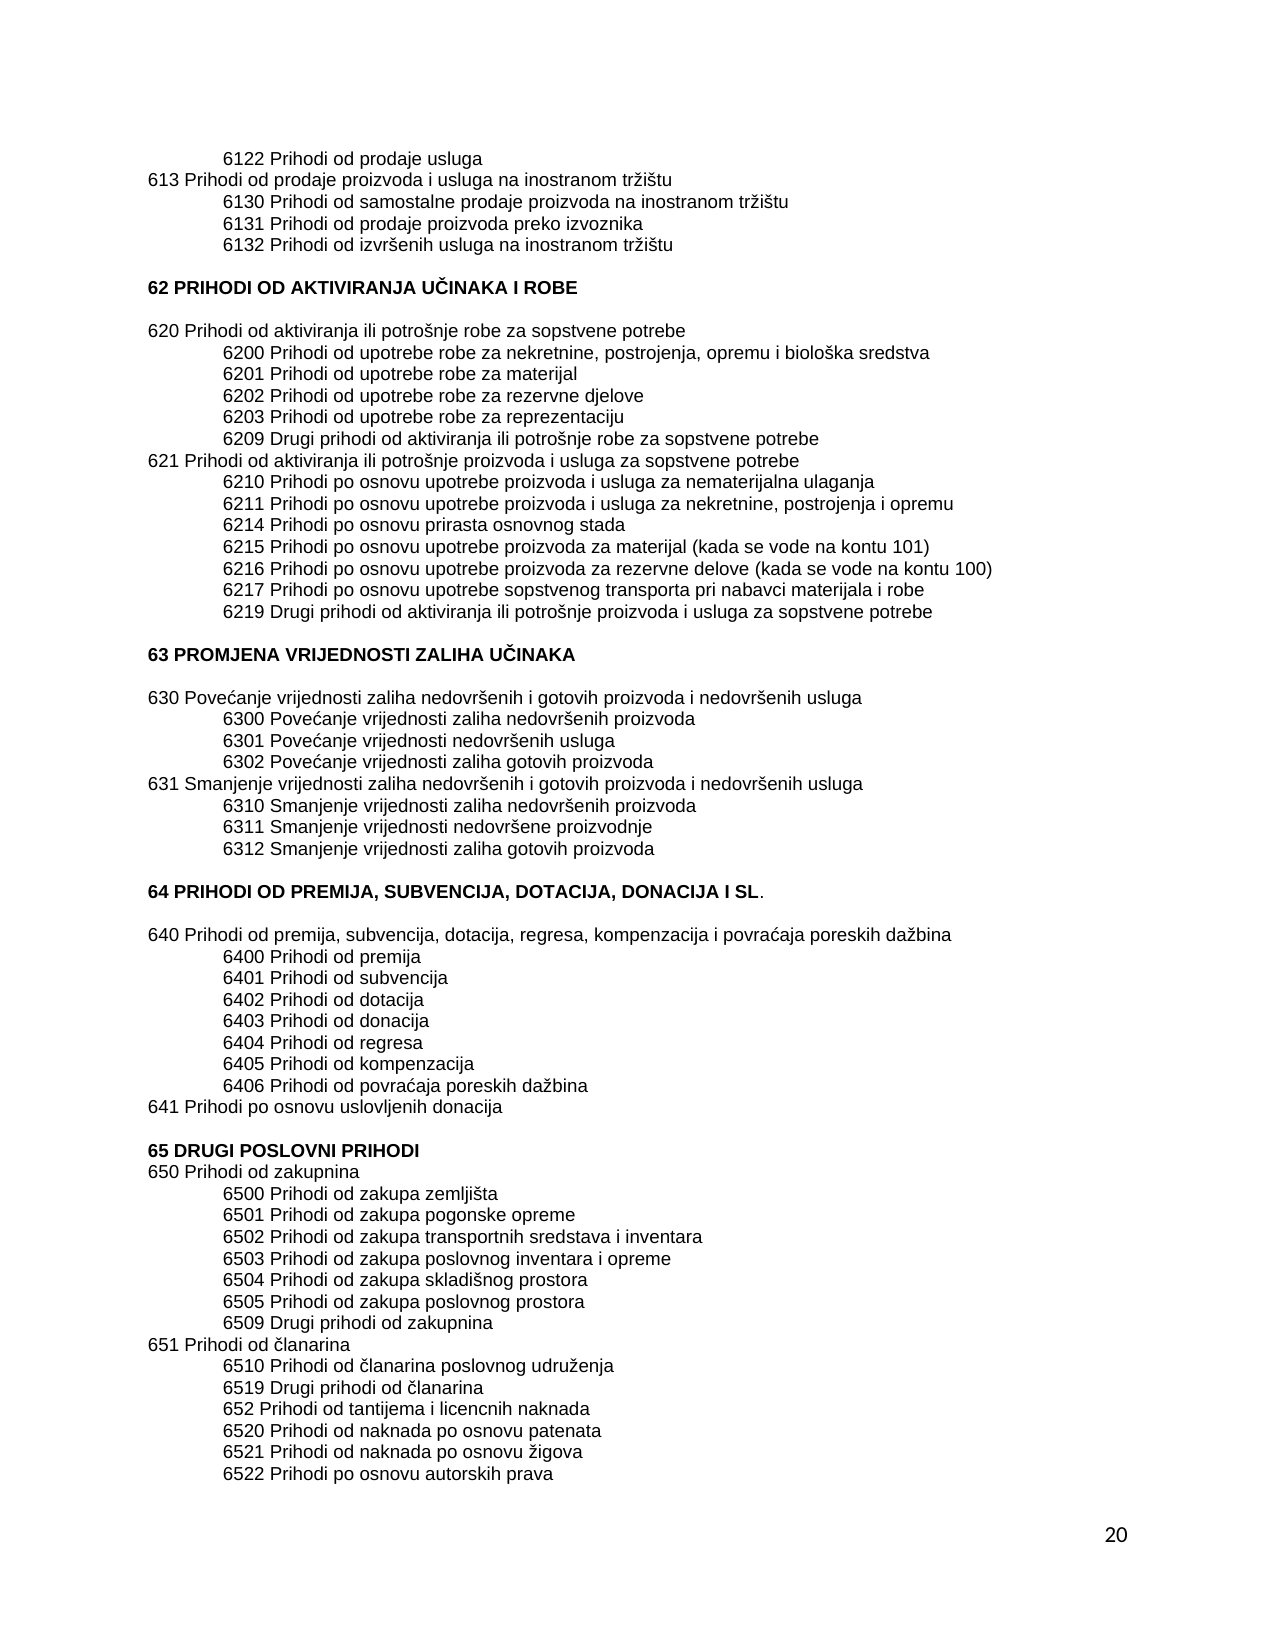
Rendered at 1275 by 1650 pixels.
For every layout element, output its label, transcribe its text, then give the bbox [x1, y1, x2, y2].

text 6214 Prihodi po osnovu prirasta osnovnog stada [223, 514, 1127, 536]
text 6216 Prihodi po osnovu upotrebe proizvoda za rezervne delove (kada se vode na kontu 100) [223, 557, 1127, 579]
text 6200 Prihodi od upotrebe robe za nekretnine, postrojenja, opremu i biološka sredstva [223, 342, 1127, 363]
text 63 PROMJENA VRIJEDNOSTI ZALIHA UČINAKA [148, 643, 1127, 665]
text 6130 Prihodi od samostalne prodaje proizvoda na inostranom tržištu [223, 191, 1127, 212]
text 6401 Prihodi od subvencija [223, 967, 1127, 988]
text 6521 Prihodi od naknada po osnovu žigova [223, 1441, 1127, 1463]
text 6203 Prihodi od upotrebe robe za reprezentaciju [223, 406, 1127, 428]
text 6211 Prihodi po osnovu upotrebe proizvoda i usluga za nekretnine, postrojenja i opremu [223, 493, 1127, 514]
text 6501 Prihodi od zakupa pogonske opreme [223, 1204, 1127, 1226]
text 631 Smanjenje vrijednosti zaliha nedovršenih i gotovih proizvoda i nedovršenih usluga [148, 773, 1127, 794]
text 6405 Prihodi od kompenzacija [223, 1053, 1127, 1075]
text 6300 Povećanje vrijednosti zaliha nedovršenih proizvoda [223, 708, 1127, 730]
text 6219 Drugi prihodi od aktiviranja ili potrošnje proizvoda i usluga za sopstvene potrebe [223, 600, 1127, 622]
text 6505 Prihodi od zakupa poslovnog prostora [223, 1290, 1127, 1312]
text 6201 Prihodi od upotrebe robe za materijal [223, 363, 1127, 385]
text 6122 Prihodi od prodaje usluga [223, 148, 1127, 169]
text 640 Prihodi od premija, subvencija, dotacija, regresa, kompenzacija i povraćaja poreskih dažbina [148, 924, 1127, 945]
text 6519 Drugi prihodi od članarina [223, 1377, 1127, 1398]
text 6215 Prihodi po osnovu upotrebe proizvoda za materijal (kada se vode na kontu 101) [223, 536, 1127, 557]
text 6310 Smanjenje vrijednosti zaliha nedovršenih proizvoda [223, 794, 1127, 816]
text 6400 Prihodi od premija [223, 945, 1127, 967]
text 6217 Prihodi po osnovu upotrebe sopstvenog transporta pri nabavci materijala i robe [223, 579, 1127, 600]
text 6503 Prihodi od zakupa poslovnog inventara i opreme [223, 1247, 1127, 1269]
text 621 Prihodi od aktiviranja ili potrošnje proizvoda i usluga za sopstvene potrebe [148, 449, 1127, 471]
text 6404 Prihodi od regresa [223, 1032, 1127, 1053]
text 62 PRIHODI OD AKTIVIRANJA UČINAKA I ROBE [148, 277, 1127, 298]
text 651 Prihodi od članarina [148, 1333, 1127, 1355]
text 6403 Prihodi od donacija [223, 1010, 1127, 1032]
text 6209 Drugi prihodi od aktiviranja ili potrošnje robe za sopstvene potrebe [223, 428, 1127, 449]
text 652 Prihodi od tantijema i licencnih naknada [223, 1398, 1127, 1420]
text 6510 Prihodi od članarina poslovnog udruženja [223, 1355, 1127, 1377]
text 6312 Smanjenje vrijednosti zaliha gotovih proizvoda [223, 838, 1127, 859]
text 6406 Prihodi od povraćaja poreskih dažbina [223, 1075, 1127, 1096]
text 641 Prihodi po osnovu uslovljenih donacija [148, 1096, 1127, 1118]
text 6509 Drugi prihodi od zakupnina [223, 1312, 1127, 1333]
text 6504 Prihodi od zakupa skladišnog prostora [223, 1269, 1127, 1290]
text 6500 Prihodi od zakupa zemljišta [223, 1183, 1127, 1204]
text 64 PRIHODI OD PREMIJA, SUBVENCIJA, DOTACIJA, DONACIJA I SL. [148, 881, 1127, 902]
text 6202 Prihodi od upotrebe robe za rezervne djelove [223, 385, 1127, 406]
text 620 Prihodi od aktiviranja ili potrošnje robe za sopstvene potrebe [148, 320, 1127, 342]
text 6520 Prihodi od naknada po osnovu patenata [223, 1420, 1127, 1441]
text 613 Prihodi od prodaje proizvoda i usluga na inostranom tržištu [148, 169, 1127, 191]
text 65 DRUGI POSLOVNI PRIHODI [148, 1139, 1127, 1161]
text 630 Povećanje vrijednosti zaliha nedovršenih i gotovih proizvoda i nedovršenih usluga [148, 687, 1127, 708]
text 6301 Povećanje vrijednosti nedovršenih usluga [223, 730, 1127, 751]
text 6522 Prihodi po osnovu autorskih prava [223, 1463, 1127, 1484]
text 650 Prihodi od zakupnina [148, 1161, 1127, 1183]
text 6402 Prihodi od dotacija [223, 988, 1127, 1010]
text 6502 Prihodi od zakupa transportnih sredstava i inventara [223, 1226, 1127, 1247]
text 6311 Smanjenje vrijednosti nedovršene proizvodnje [223, 816, 1127, 838]
text 6302 Povećanje vrijednosti zaliha gotovih proizvoda [223, 751, 1127, 773]
text 6210 Prihodi po osnovu upotrebe proizvoda i usluga za nematerijalna ulaganja [223, 471, 1127, 493]
text 6131 Prihodi od prodaje proizvoda preko izvoznika [223, 212, 1127, 234]
text 6132 Prihodi od izvršenih usluga na inostranom tržištu [223, 234, 1127, 255]
